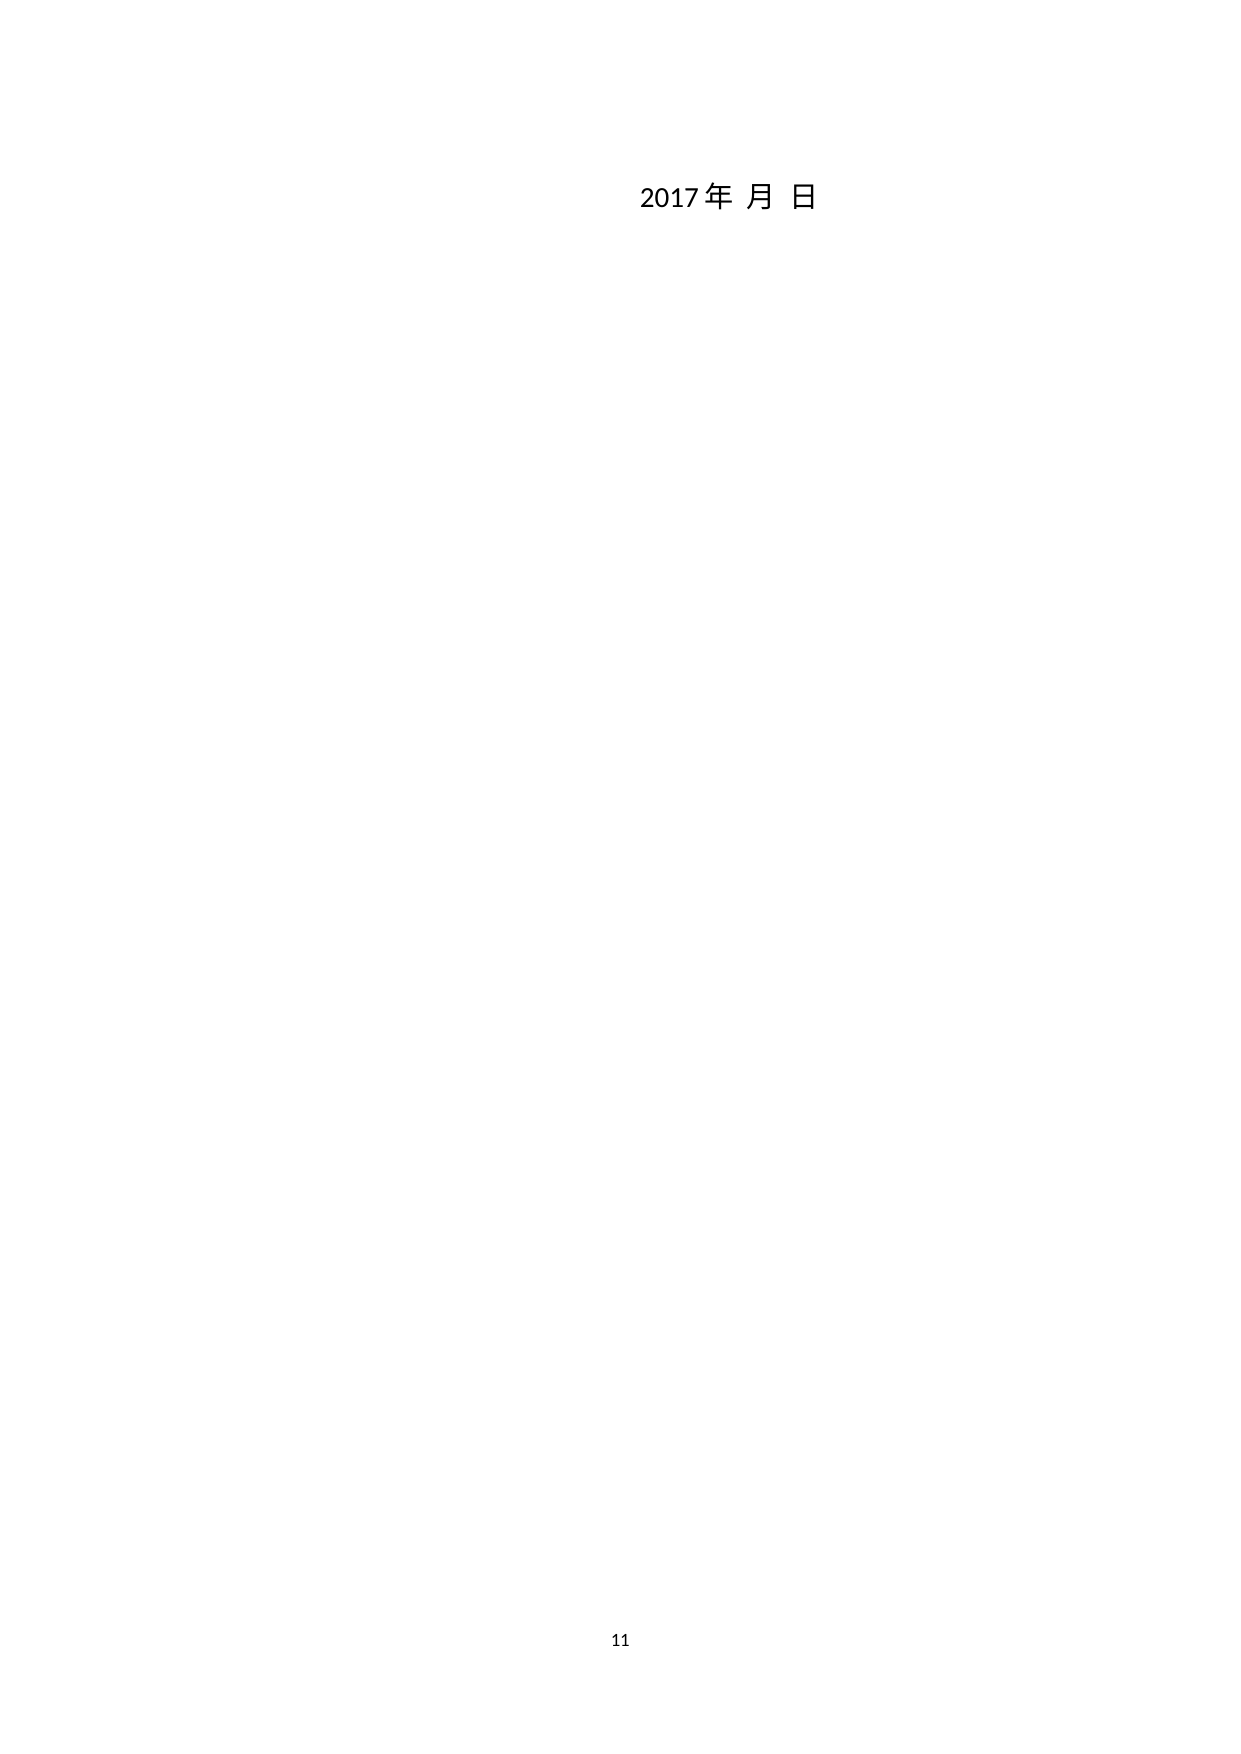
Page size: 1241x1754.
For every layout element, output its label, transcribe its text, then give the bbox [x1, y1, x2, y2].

text 2017年 月 日 [187, 162, 1053, 227]
